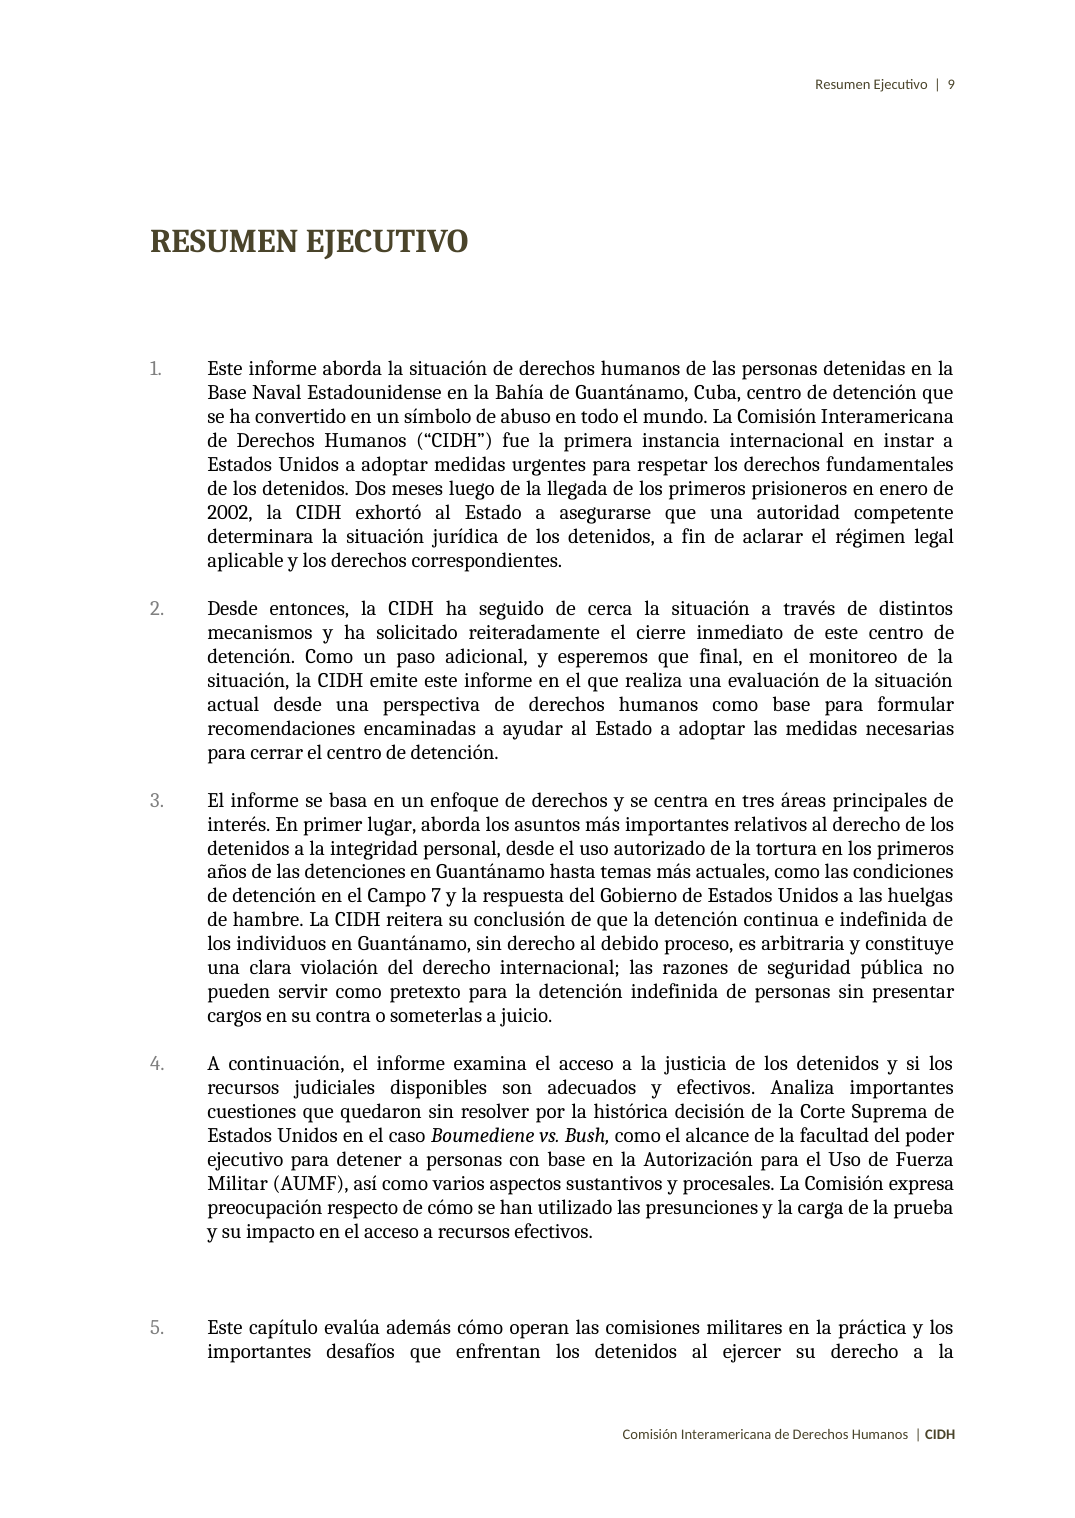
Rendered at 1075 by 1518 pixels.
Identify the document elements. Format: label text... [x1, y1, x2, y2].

list Desde entonces, la CIDH ha seguido de cerca la situación a través de distintos mecanismos y ha solicitado reiteradamente el cierre inmediato de este centro de detención. Como un paso adicional, y esperemos que final, en el monitoreo de la situación, la CIDH emite este informe en el que realiza una evaluación de la situación actual desde una perspectiva de derechos humanos como base para formular recomendaciones encaminadas a ayudar al Estado a adoptar las medidas necesarias para cerrar el centro de detención. [150, 597, 955, 764]
subtitle RESUMEN EJECUTIVO [150, 223, 955, 261]
list El informe se basa en un enfoque de derechos y se centra en tres áreas principales de interés. En primer lugar, aborda los asuntos más importantes relativos al derecho de los detenidos a la integridad personal, desde el uso autorizado de la tortura en los primeros años de las detenciones en Guantánamo hasta temas más actuales, como las condiciones de detención en el Campo 7 y la respuesta del Gobierno de Estados Unidos a las huelgas de hambre. La CIDH reitera su conclusión de que la detención continua e indefinida de los individuos en Guantánamo, sin derecho al debido proceso, es arbitraria y constituye una clara violación del derecho internacional; las razones de seguridad pública no pueden servir como pretexto para la detención indefinida de personas sin presentar cargos en su contra o someterlas a juicio. [150, 788, 955, 1028]
list Este informe aborda la situación de derechos humanos de las personas detenidas en la Base Naval Estadounidense en la Bahía de Guantánamo, Cuba, centro de detención que se ha convertido en un símbolo de abuso en todo el mundo. La Comisión Interamericana de Derechos Humanos (“CIDH”) fue la primera instancia internacional en instar a Estados Unidos a adoptar medidas urgentes para respetar los derechos fundamentales de los detenidos. Dos meses luego de la llegada de los primeros prisioneros en enero de 2002, la CIDH exhortó al Estado a asegurarse que una autoridad competente determinara la situación jurídica de los detenidos, a fin de aclarar el régimen legal aplicable y los derechos correspondientes. [150, 357, 955, 573]
list A continuación, el informe examina el acceso a la justicia de los detenidos y si los recursos judiciales disponibles son adecuados y efectivos. Analiza importantes cuestiones que quedaron sin resolver por la histórica decisión de la Corte Suprema de Estados Unidos en el caso Boumediene vs. Bush, como el alcance de la facultad del poder ejecutivo para detener a personas con base en la Autorización para el Uso de Fuerza Militar (AUMF), así como varios aspectos sustantivos y procesales. La Comisión expresa preocupación respecto de cómo se han utilizado las presunciones y la carga de la prueba y su impacto en el acceso a recursos efectivos. [150, 1052, 955, 1243]
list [150, 1315, 955, 1363]
